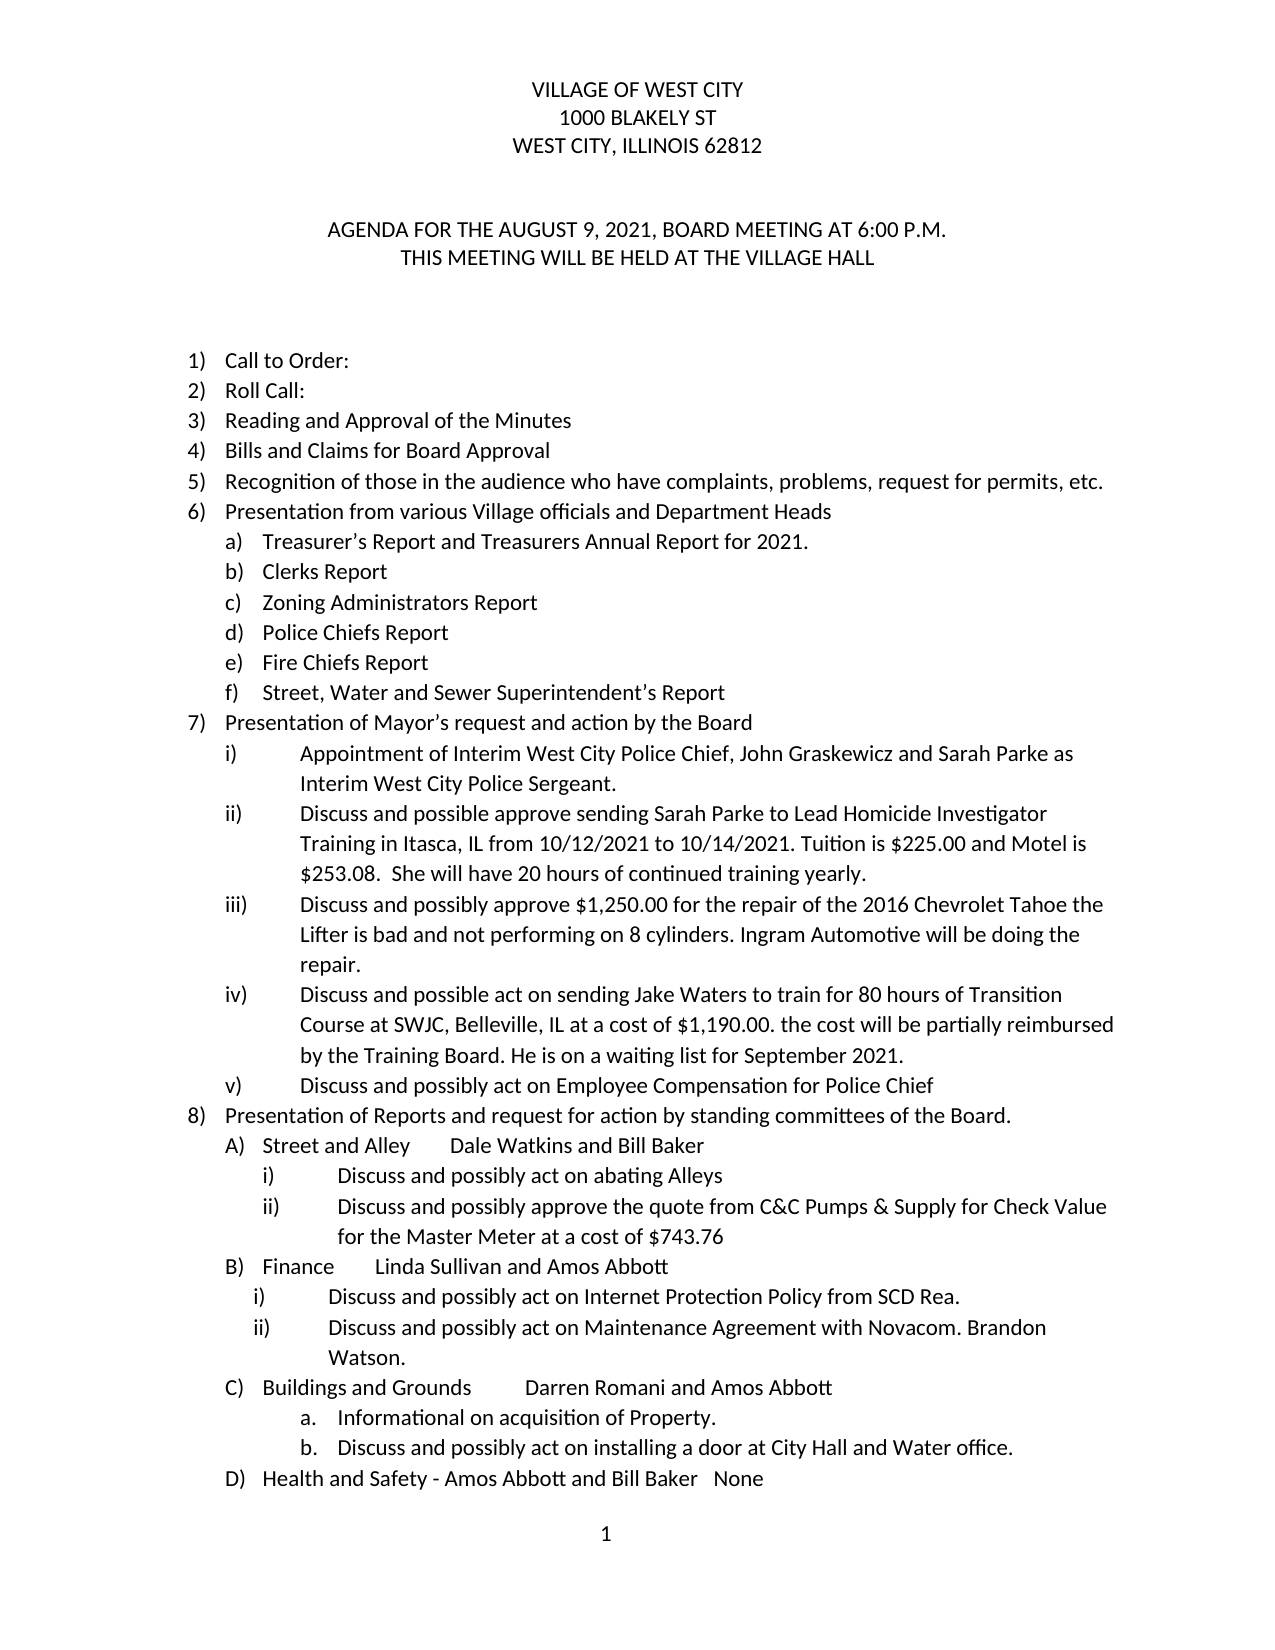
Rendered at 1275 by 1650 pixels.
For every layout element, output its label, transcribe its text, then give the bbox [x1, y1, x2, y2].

list Fire Chiefs Report [225, 648, 1125, 676]
list Presentation from various Village officials and Department Heads [187, 497, 1125, 525]
list Recognition of those in the audience who have complaints, problems, request for permits, etc. [187, 467, 1125, 495]
list Bills and Claims for Board Approval [187, 437, 1125, 465]
list Call to Order: [187, 346, 1125, 374]
list Discuss and possibly act on abating Alleys [262, 1162, 1125, 1190]
list Discuss and possibly act on Internet Protection Policy from SCD Rea. [253, 1282, 1125, 1311]
list Discuss and possibly approve $1,250.00 for the repair of the 2016 Chevrolet Tahoe the Lifter is bad and not performing on 8 cylinders. Ingram Automotive will be doing the repair. [225, 890, 1125, 978]
list Discuss and possibly act on installing a door at City Hall and Water office. [300, 1433, 1125, 1462]
list Presentation of Mayor’s request and action by the Board [187, 708, 1125, 737]
list Street and Alley Dale Watkins and Bill Baker [225, 1131, 1125, 1159]
list Discuss and possibly approve the quote from C&C Pumps & Supply for Check Value for the Master Meter at a cost of $743.76 [262, 1192, 1125, 1250]
list Appointment of Interim West City Police Chief, John Graskewicz and Sarah Parke as Interim West City Police Sergeant. [225, 739, 1125, 797]
list Health and Safety - Amos Abbott and Bill Baker None [225, 1464, 1125, 1492]
list Finance Linda Sullivan and Amos Abbott [225, 1252, 1125, 1280]
list Street, Water and Sewer Superintendent’s Report [225, 678, 1125, 706]
list Treasurer’s Report and Treasurers Annual Report for 2021. [225, 527, 1125, 555]
list Clerks Report [225, 557, 1125, 586]
list Discuss and possible act on sending Jake Waters to train for 80 hours of Transition Course at SWJC, Belleville, IL at a cost of $1,190.00. the cost will be partially reimbursed by the Training Board. He is on a waiting list for September 2021. [225, 980, 1125, 1069]
list Informational on acquisition of Property. [300, 1403, 1125, 1431]
list Discuss and possible approve sending Sarah Parke to Lead Homicide Investigator Training in Itasca, IL from 10/12/2021 to 10/14/2021. Tuition is $225.00 and Motel is $253.08. She will have 20 hours of continued training yearly. [225, 799, 1125, 888]
list Presentation of Reports and request for action by standing committees of the Board. [187, 1101, 1125, 1129]
list Zoning Administrators Report [225, 588, 1125, 616]
list Roll Call: [187, 376, 1125, 404]
list Buildings and Grounds Darren Romani and Amos Abbott [225, 1373, 1125, 1401]
list Reading and Approval of the Minutes [187, 406, 1125, 434]
list Discuss and possibly act on Employee Compensation for Police Chief [225, 1071, 1125, 1099]
list Police Chiefs Report [225, 618, 1125, 646]
list Discuss and possibly act on Maintenance Agreement with Novacom. Brandon Watson. [253, 1313, 1125, 1371]
